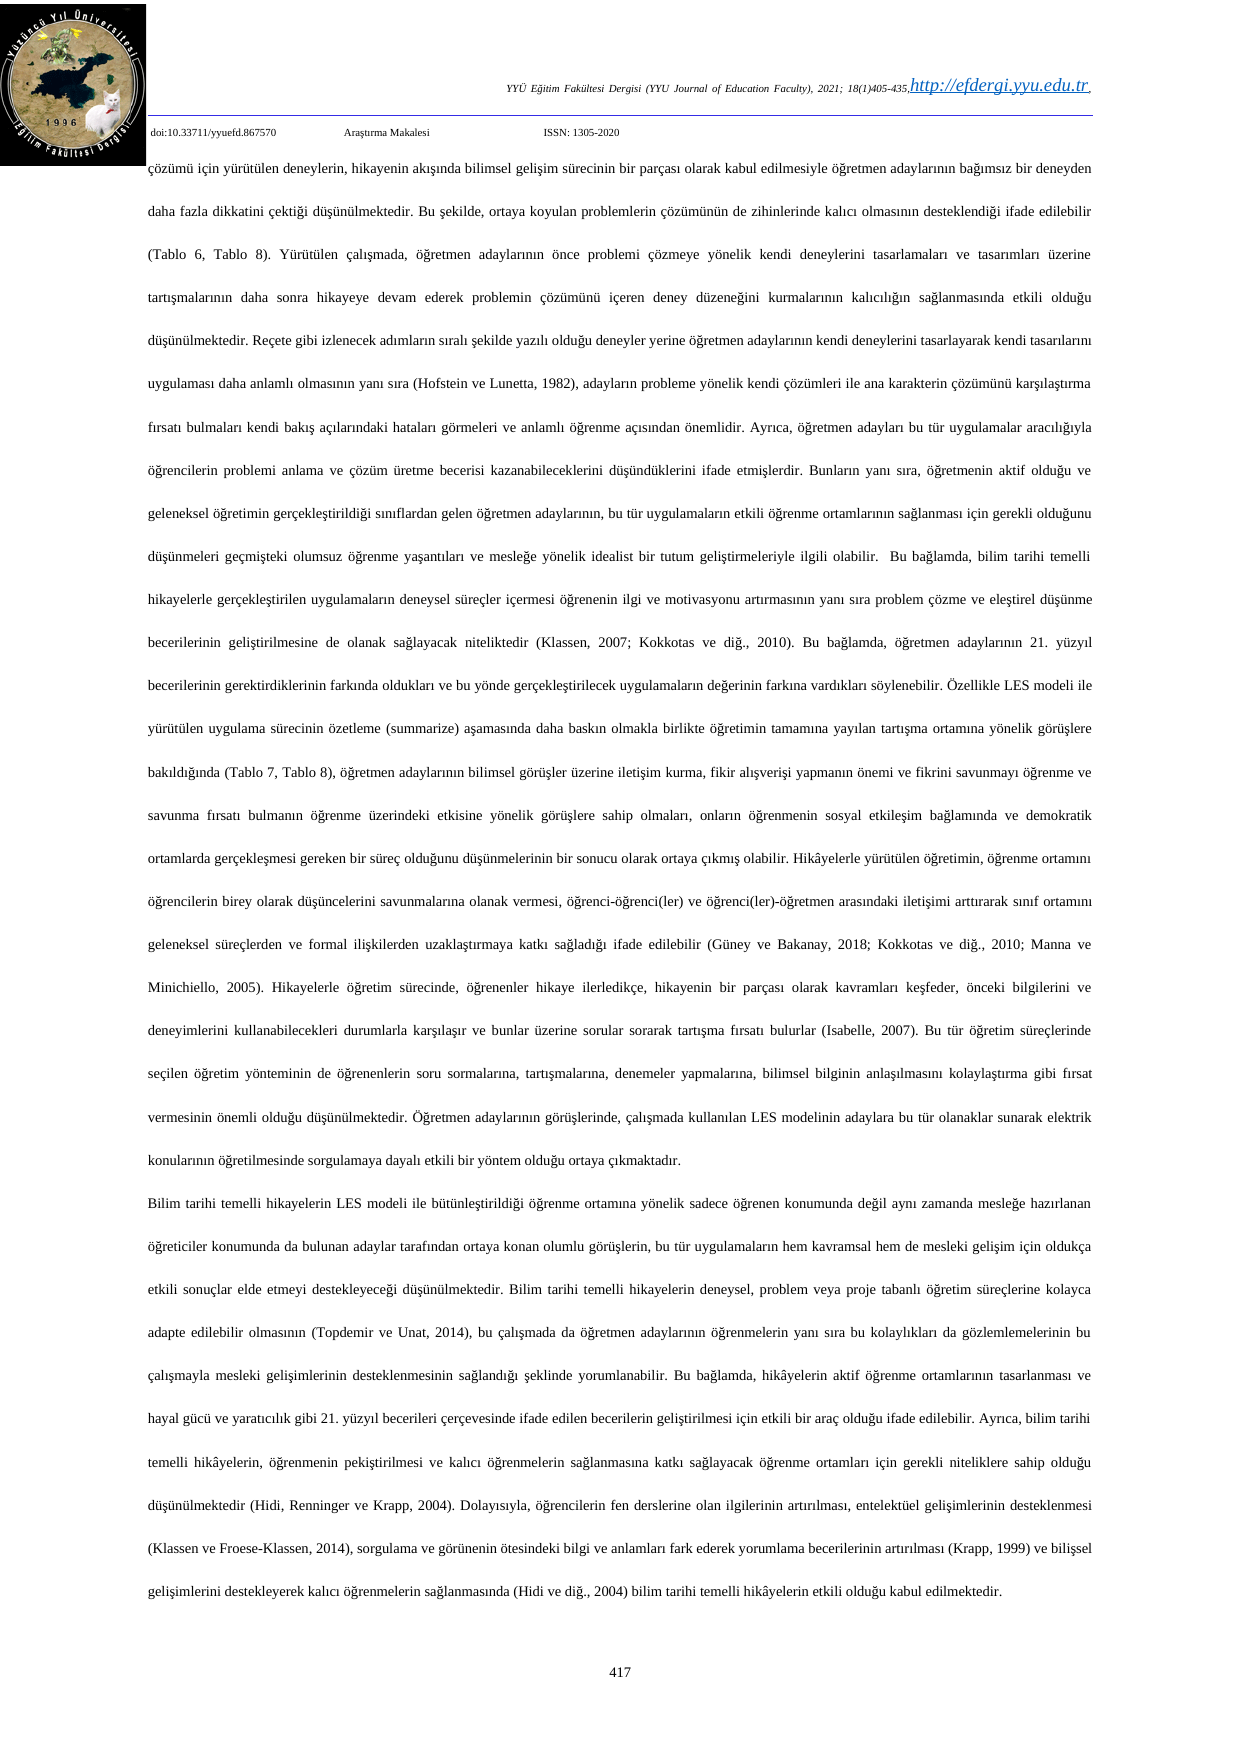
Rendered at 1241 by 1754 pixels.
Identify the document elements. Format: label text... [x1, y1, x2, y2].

picture [0, 4, 147, 166]
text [147, 148, 1093, 1168]
text Bilim tarihi temelli hikayelerin LES modeli ile bütünleştirildiği öğrenme ortamına yönelik sadece öğrenen konumunda değil aynı zamanda mesleğe hazırlanan öğreticiler konumunda da bulunan adaylar tarafından ortaya konan olumlu görüşlerin, bu tür uygulamaların hem kavramsal hem de mesleki gelişim için oldukça etkili sonuçlar elde etmeyi destekleyeceği düşünülmektedir. Bilim tarihi temelli hikayelerin deneysel, problem veya proje tabanlı öğretim süreçlerine kolayca adapte edilebilir olmasının (Topdemir ve Unat, 2014), bu çalışmada da öğretmen adaylarının öğrenmelerin yanı sıra bu kolaylıkları da gözlemlemelerinin bu çalışmayla mesleki gelişimlerinin desteklenmesinin sağlandığı şeklinde yorumlanabilir. Bu bağlamda, hikâyelerin aktif öğrenme ortamlarının tasarlanması ve hayal gücü ve yaratıcılık gibi 21. yüzyıl becerileri çerçevesinde ifade edilen becerilerin geliştirilmesi için etkili bir araç olduğu ifade edilebilir. Ayrıca, bilim tarihi temelli hikâyelerin, öğrenmenin pekiştirilmesi ve kalıcı öğrenmelerin sağlanmasına katkı sağlayacak öğrenme ortamları için gerekli niteliklere sahip olduğu düşünülmektedir (Hidi, Renninger ve Krapp, 2004). Dolayısıyla, öğrencilerin fen derslerine olan ilgilerinin artırılması, entelektüel gelişimlerinin desteklenmesi (Klassen ve Froese-Klassen, 2014), sorgulama ve görünenin ötesindeki bilgi ve anlamları fark ederek yorumlama becerilerinin artırılması (Krapp, 1999) ve bilişsel gelişimlerini destekleyerek kalıcı öğrenmelerin sağlanmasında (Hidi ve diğ., 2004) bilim tarihi temelli hikâyelerin etkili olduğu kabul edilmektedir. [147, 1183, 1093, 1599]
